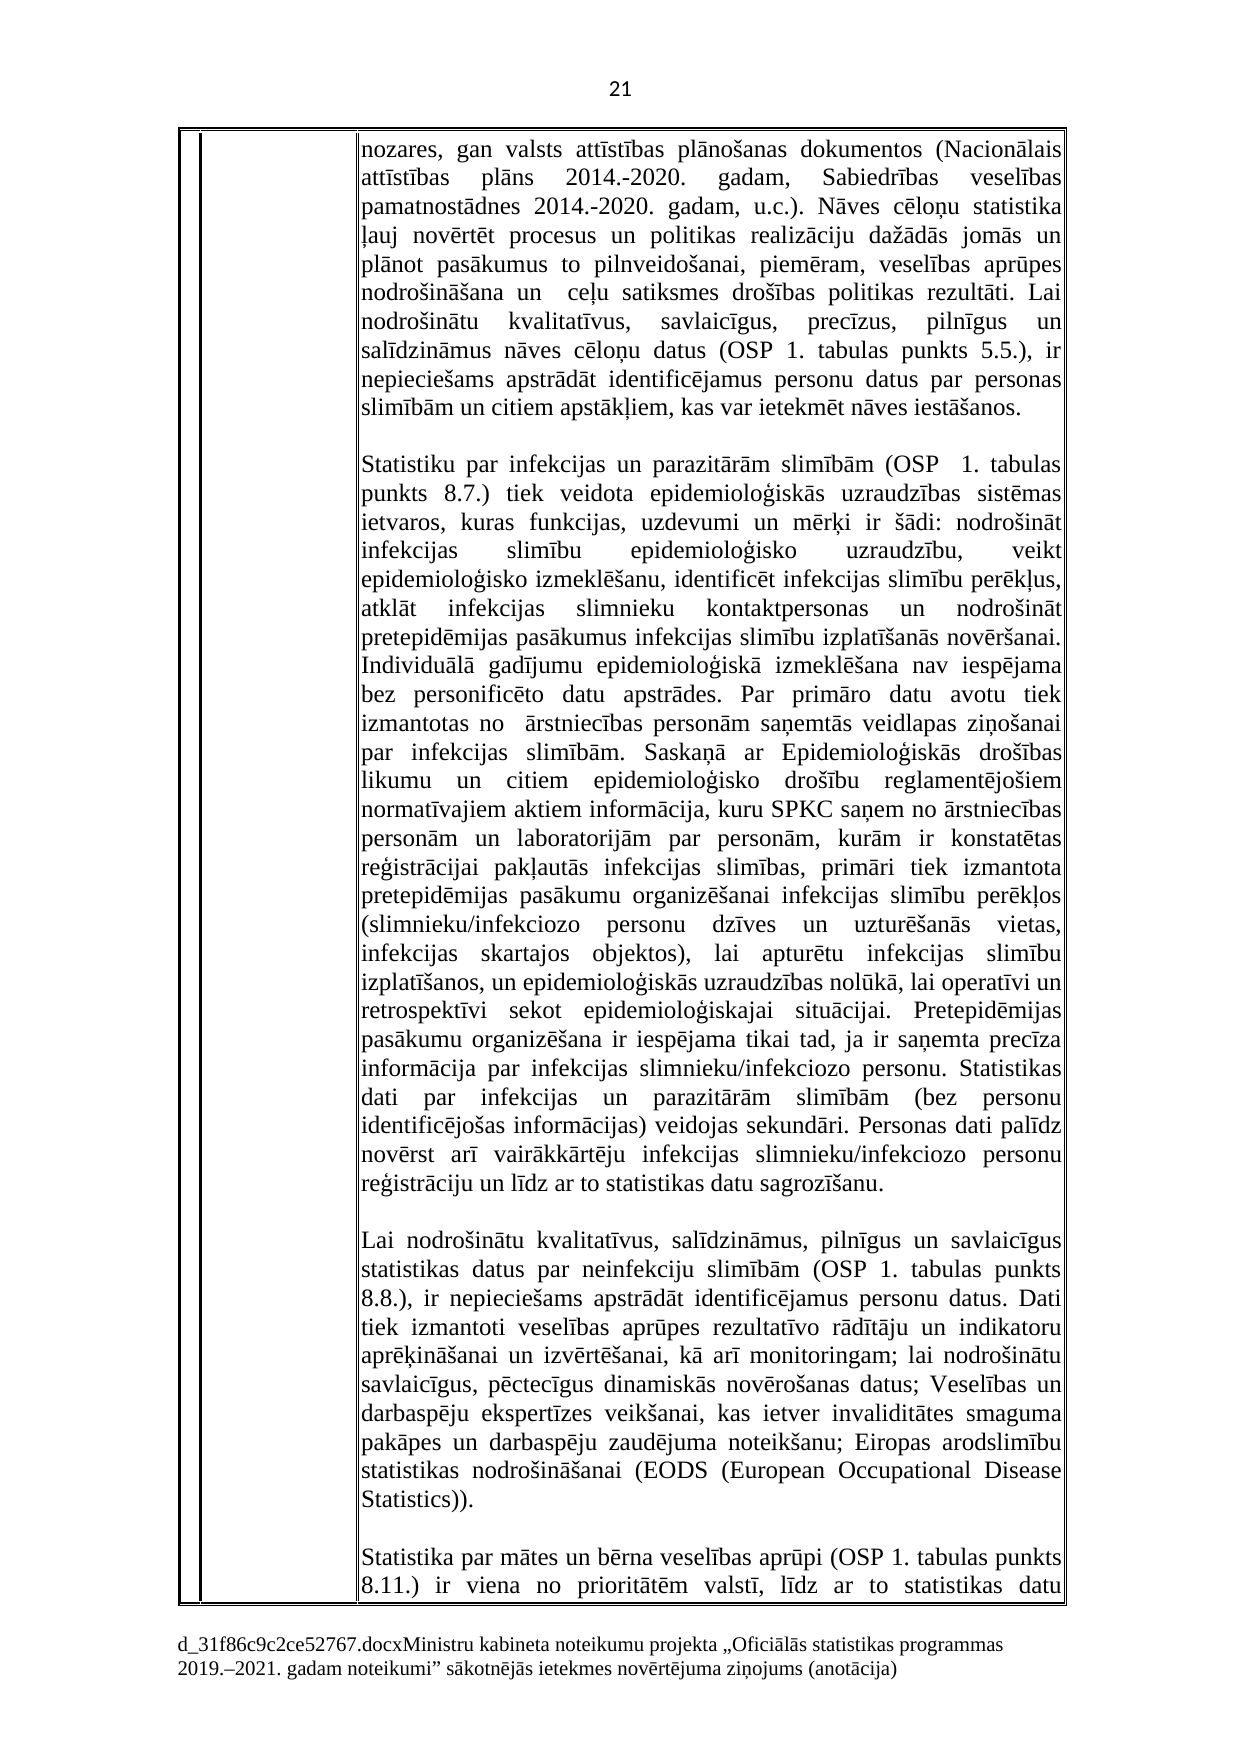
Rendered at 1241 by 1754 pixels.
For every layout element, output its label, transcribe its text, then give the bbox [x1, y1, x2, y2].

table_cell 2. [181, 131, 200, 1602]
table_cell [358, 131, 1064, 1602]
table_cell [200, 131, 358, 1602]
